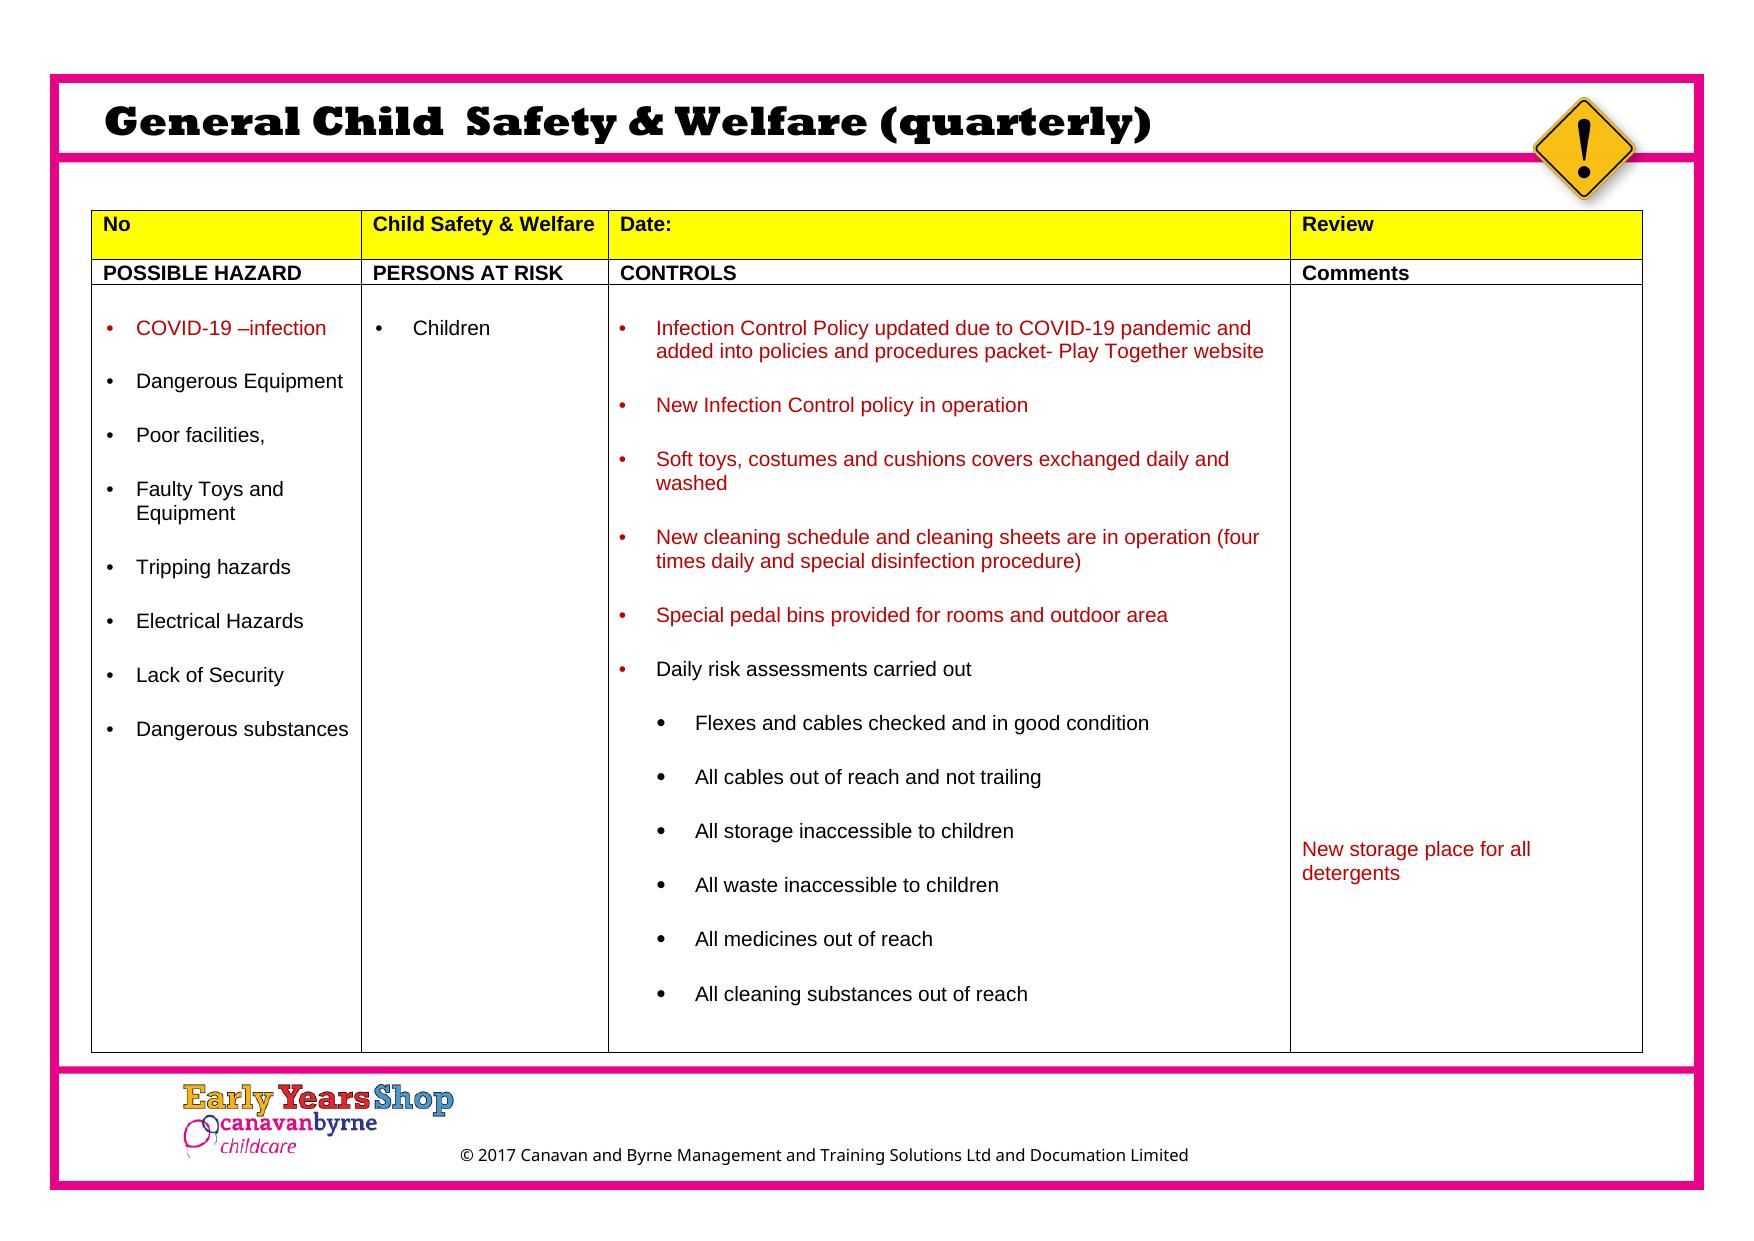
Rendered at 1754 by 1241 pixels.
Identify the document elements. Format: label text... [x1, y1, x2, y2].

picture [178, 1079, 460, 1162]
table_header Date: [609, 211, 1290, 259]
table_cell PERSONS AT RISK [362, 260, 608, 284]
table_header No [92, 211, 361, 259]
picture [1526, 86, 1650, 210]
table_header Review [1291, 211, 1642, 259]
table_cell CONTROLS [609, 260, 1290, 284]
table_cell New storage place for all detergents Doors safety covers Scissors available under teacher supervision for older children New kitchen gate [1291, 285, 1642, 1052]
table_header Child Safety & Welfare [362, 211, 608, 259]
table_cell Comments [1291, 260, 1642, 284]
table_cell POSSIBLE HAZARD [92, 260, 361, 284]
table_cell Children [362, 285, 608, 1052]
